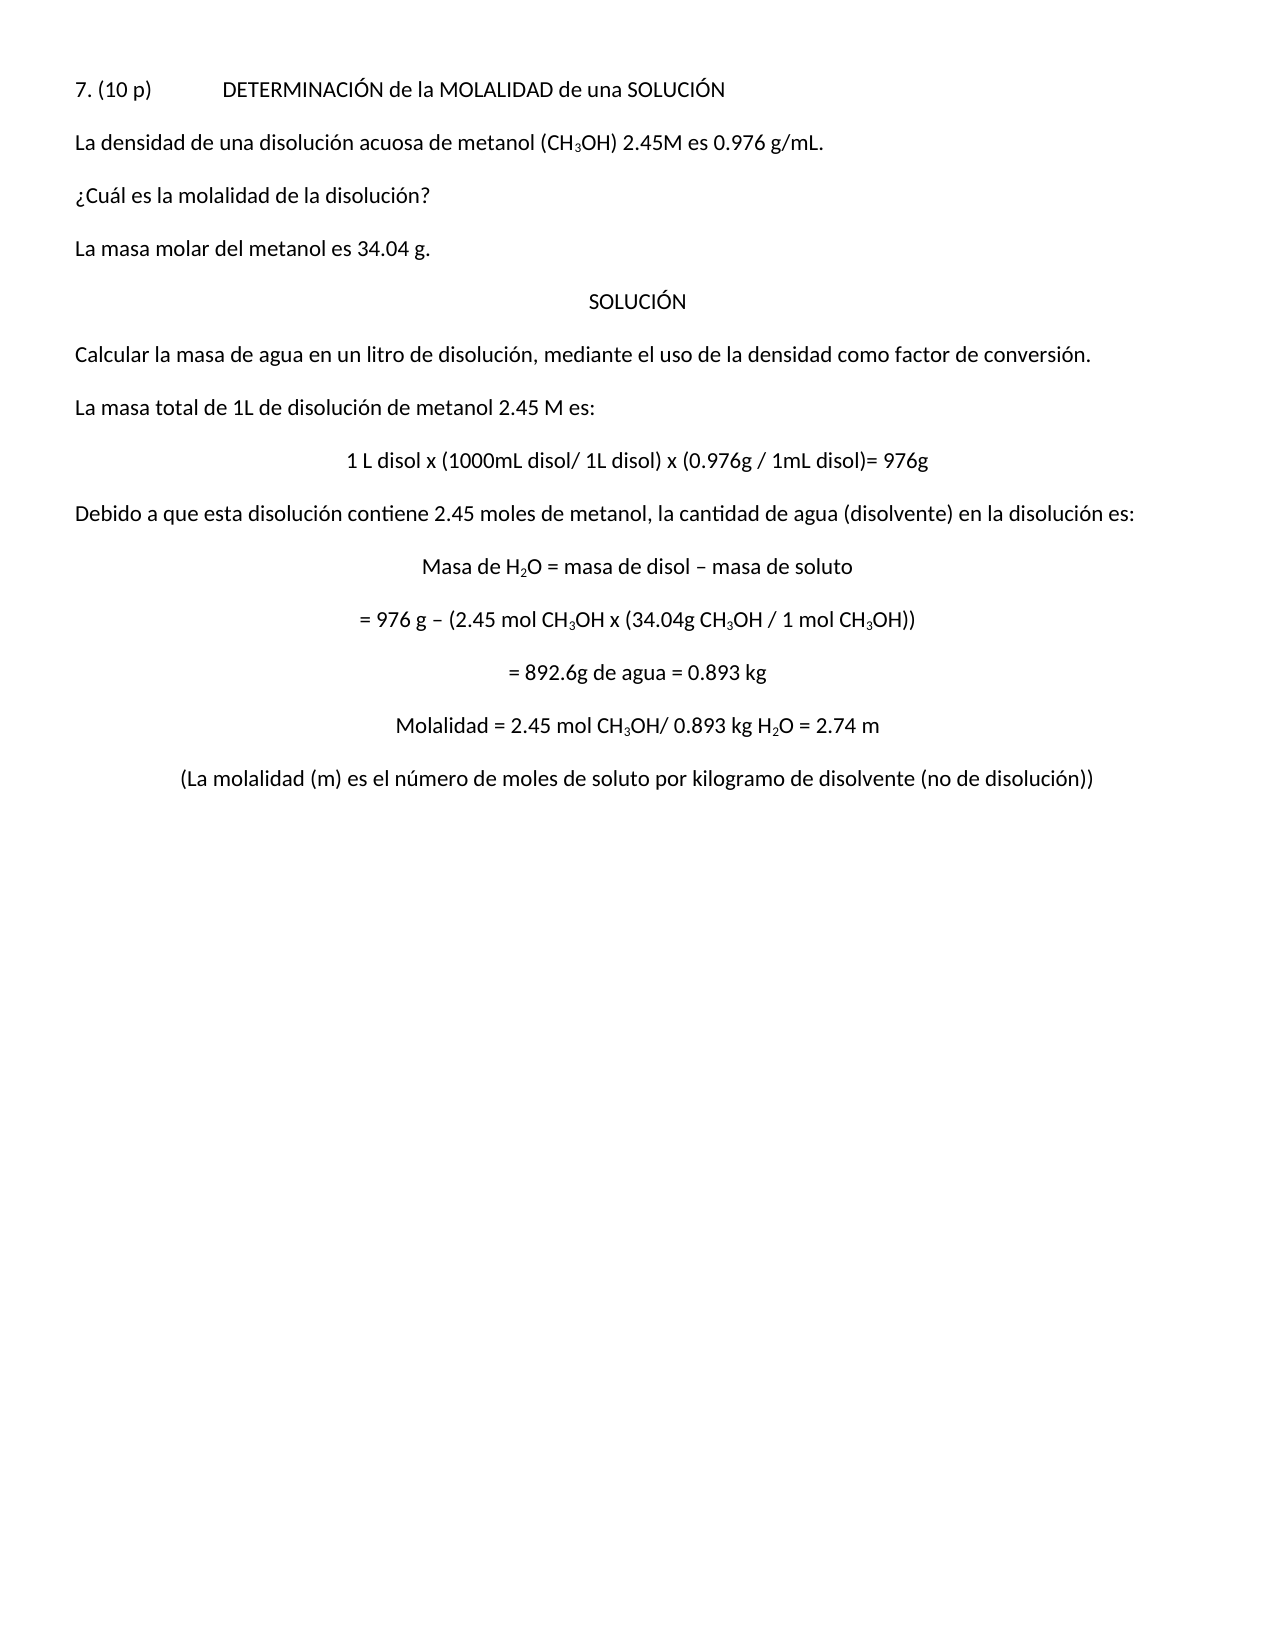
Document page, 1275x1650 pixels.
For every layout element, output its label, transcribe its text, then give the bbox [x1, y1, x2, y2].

text Molalidad = 2.45 mol CH3OH/ 0.893 kg H2O = 2.74 m [75, 711, 1200, 739]
text SOLUCIÓN [75, 287, 1200, 315]
text Masa de H2O = masa de disol – masa de soluto [75, 552, 1200, 580]
text = 892.6g de agua = 0.893 kg [75, 658, 1200, 686]
text La masa total de 1L de disolución de metanol 2.45 M es: [75, 393, 1200, 421]
text (La molalidad (m) es el número de moles de soluto por kilogramo de disolvente (no de disolución)) [75, 764, 1200, 792]
text = 976 g – (2.45 mol CH3OH x (34.04g CH3OH / 1 mol CH3OH)) [75, 605, 1200, 633]
text Debido a que esta disolución contiene 2.45 moles de metanol, la cantidad de agua (disolvente) en la disolución es: [75, 499, 1200, 527]
text Calcular la masa de agua en un litro de disolución, mediante el uso de la densidad como factor de conversión. [75, 340, 1200, 368]
text 1 L disol x (1000mL disol/ 1L disol) x (0.976g / 1mL disol)= 976g [75, 446, 1200, 474]
text La densidad de una disolución acuosa de metanol (CH3OH) 2.45M es 0.976 g/mL. [75, 128, 1200, 156]
text 7. (10 p) DETERMINACIÓN de la MOLALIDAD de una SOLUCIÓN [75, 75, 1200, 103]
text La masa molar del metanol es 34.04 g. [75, 234, 1200, 262]
text ¿Cuál es la molalidad de la disolución? [75, 181, 1200, 209]
